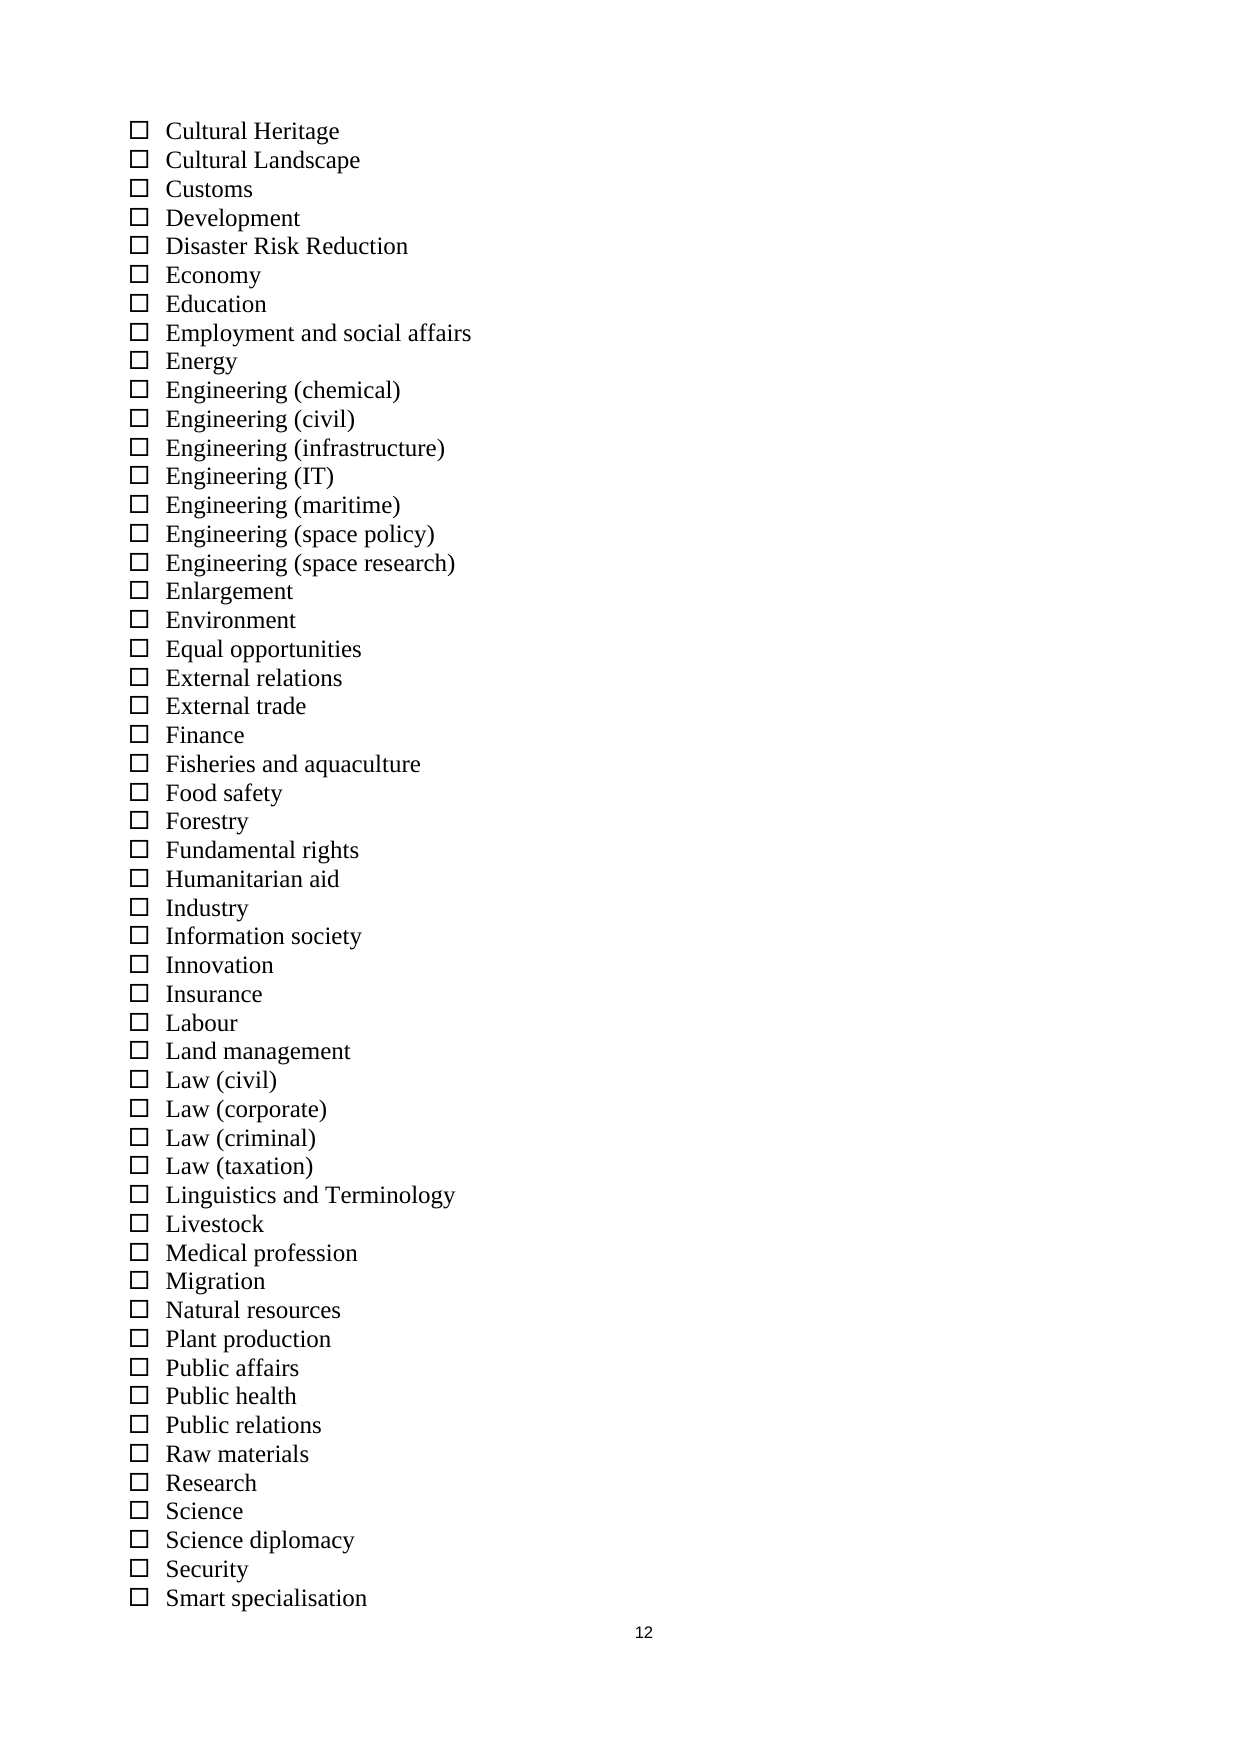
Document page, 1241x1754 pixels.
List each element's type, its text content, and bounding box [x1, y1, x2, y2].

list Land management [128, 1036, 1063, 1065]
list Law (criminal) [128, 1123, 1063, 1151]
list Law (civil) [128, 1065, 1063, 1094]
list Information society [128, 921, 1063, 950]
list Labour [128, 1008, 1063, 1036]
list Raw materials [128, 1439, 1063, 1468]
list Engineering (chemical) [128, 375, 1063, 404]
list Public health [128, 1381, 1063, 1410]
list Education [128, 289, 1063, 318]
list Environment [128, 605, 1063, 634]
list External trade [128, 691, 1063, 720]
list Natural resources [128, 1295, 1063, 1324]
list Engineering (infrastructure) [128, 433, 1063, 461]
list Law (taxation) [128, 1151, 1063, 1180]
list Engineering (space policy) [128, 519, 1063, 548]
list Engineering (civil) [128, 404, 1063, 433]
list Development [128, 203, 1063, 231]
list Enlargement [128, 576, 1063, 605]
list Finance [128, 720, 1063, 749]
list Industry [128, 893, 1063, 921]
list Research [128, 1468, 1063, 1496]
list Public relations [128, 1410, 1063, 1439]
list External relations [128, 663, 1063, 691]
list Medical profession [128, 1238, 1063, 1266]
list Cultural Landscape [128, 145, 1063, 174]
list Linguistics and Terminology [128, 1180, 1063, 1209]
list Fisheries and aquaculture [128, 749, 1063, 778]
list Plant production [128, 1324, 1063, 1353]
list Science [128, 1496, 1063, 1525]
list Economy [128, 260, 1063, 289]
list Security [128, 1554, 1063, 1583]
list Insurance [128, 979, 1063, 1008]
list Employment and social affairs [128, 318, 1063, 346]
list Smart specialisation [128, 1583, 1063, 1611]
list Science diplomacy [128, 1525, 1063, 1554]
list Engineering (space research) [128, 548, 1063, 576]
list Customs [128, 174, 1063, 203]
list Innovation [128, 950, 1063, 979]
list Cultural Heritage [128, 116, 1063, 145]
list Livestock [128, 1209, 1063, 1238]
list Law (corporate) [128, 1094, 1063, 1123]
list Engineering (IT) [128, 461, 1063, 490]
list Humanitarian aid [128, 864, 1063, 893]
list Energy [128, 346, 1063, 375]
list Forestry [128, 806, 1063, 835]
list Public affairs [128, 1353, 1063, 1381]
list Equal opportunities [128, 634, 1063, 663]
list Engineering (maritime) [128, 490, 1063, 519]
list Migration [128, 1266, 1063, 1295]
list Disaster Risk Reduction [128, 231, 1063, 260]
list Fundamental rights [128, 835, 1063, 864]
list Food safety [128, 778, 1063, 806]
